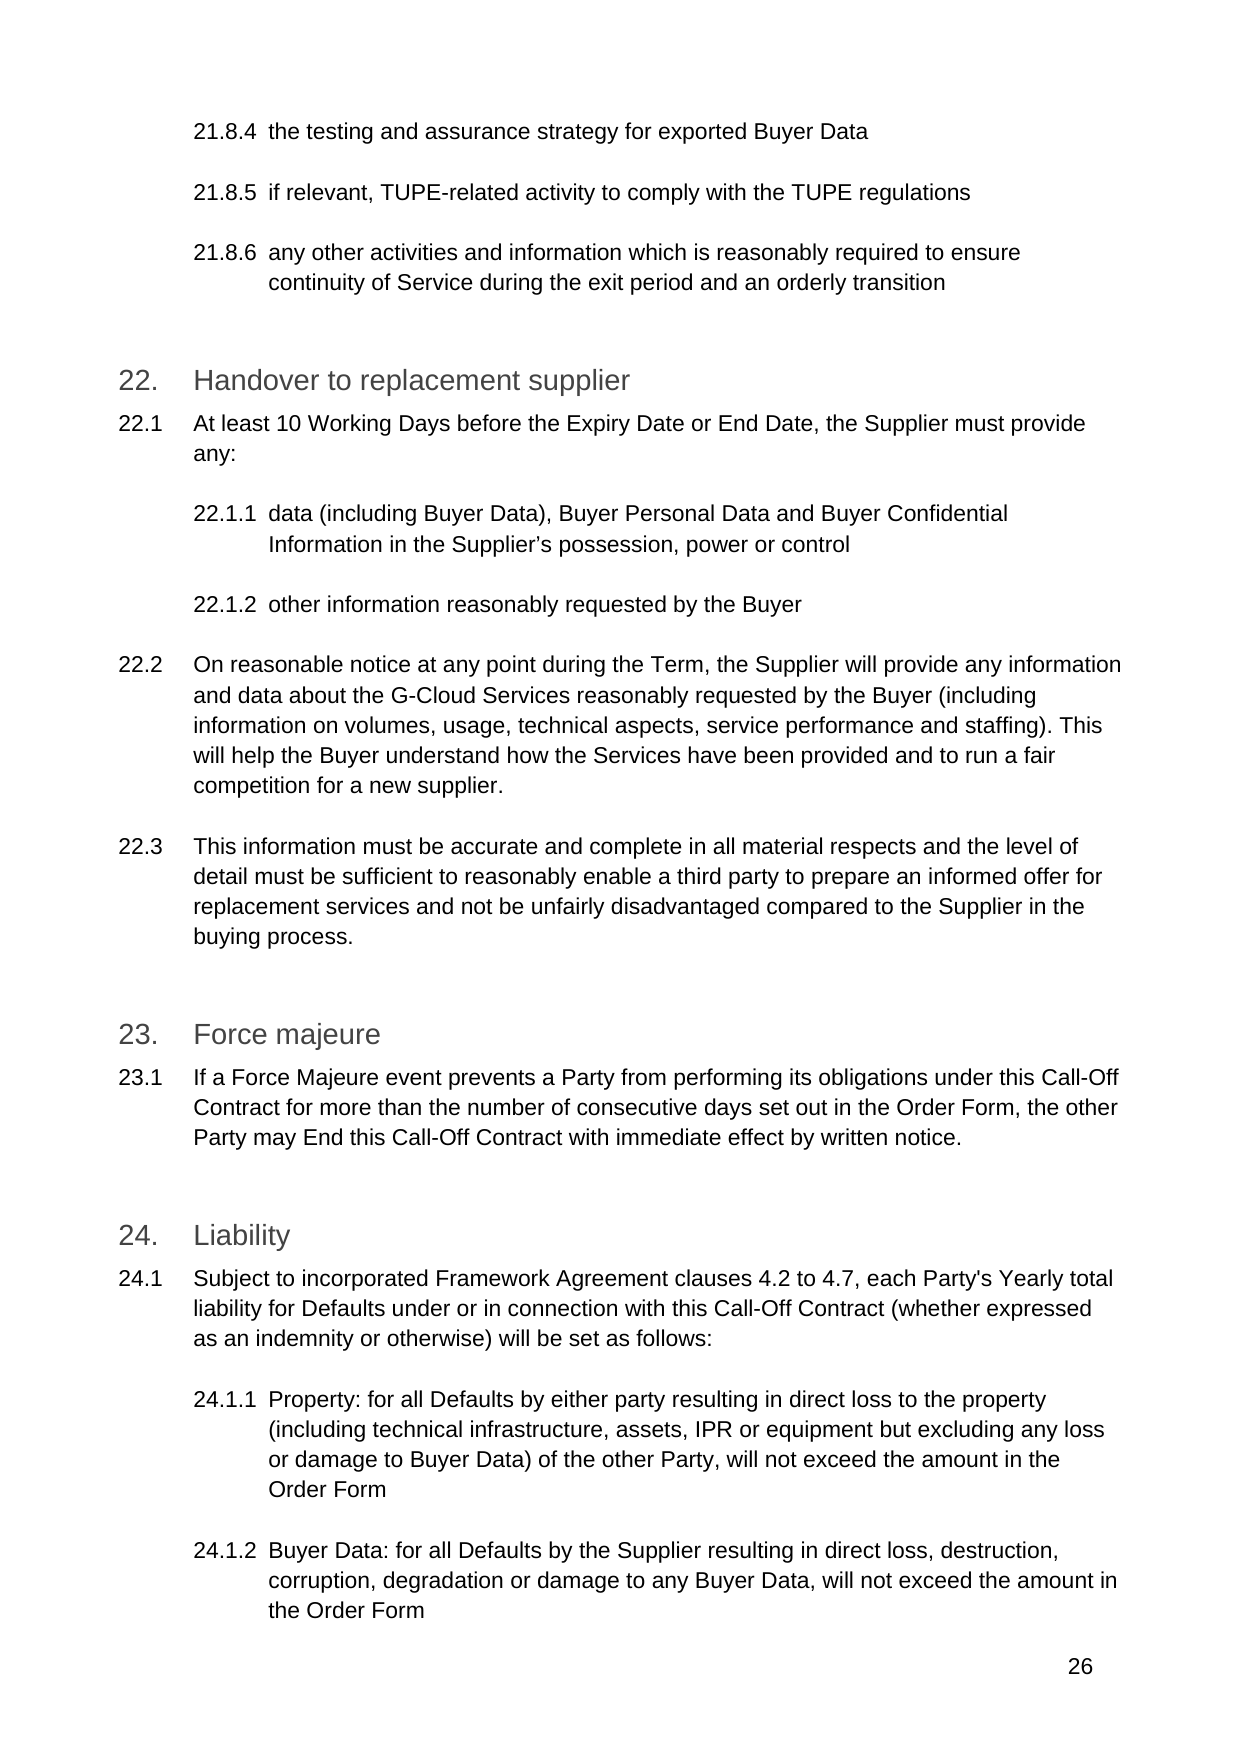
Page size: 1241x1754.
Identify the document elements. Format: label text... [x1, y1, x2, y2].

text 22.2 On reasonable notice at any point during the Term, the Supplier will provide any information and data about the G-Cloud Services reasonably requested by the Buyer (including information on volumes, usage, technical aspects, service performance and staffing). This will help the Buyer understand how the Services have been provided and to run a fair competition for a new supplier. [118, 651, 1122, 799]
text 24.1.1 Property: for all Defaults by either party resulting in direct loss to the property (including technical infrastructure, assets, IPR or equipment but excluding any loss or damage to Buyer Data) of the other Party, will not exceed the amount in the Order Form [193, 1386, 1122, 1503]
text 23.1 If a Force Majeure event prevents a Party from performing its obligations under this Call-Off Contract for more than the number of consecutive days set out in the Order Form, the other Party may End this Call-Off Contract with immediate effect by written notice. [118, 1064, 1122, 1151]
text 21.8.6 any other activities and information which is reasonably required to ensure continuity of Service during the exit period and an orderly transition [193, 239, 1122, 296]
text 24.1.2 Buyer Data: for all Defaults by the Supplier resulting in direct loss, destruction, corruption, degradation or damage to any Buyer Data, will not exceed the amount in the Order Form [193, 1537, 1122, 1624]
text 22.1.1 data (including Buyer Data), Buyer Personal Data and Buyer Confidential Information in the Supplier’s possession, power or control [193, 500, 1122, 557]
text 22.1.2 other information reasonably requested by the Buyer [118, 591, 1122, 617]
text 22.3 This information must be accurate and complete in all material respects and the level of detail must be sufficient to reasonably enable a third party to prepare an informed offer for replacement services and not be unfairly disadvantaged compared to the Supplier in the buying process. [118, 833, 1122, 950]
text 22.1 At least 10 Working Days before the Expiry Date or End Date, the Supplier must provide any: [118, 410, 1122, 466]
subtitle 22. Handover to replacement supplier [118, 363, 1122, 396]
text 24.1 Subject to incorporated Framework Agreement clauses 4.2 to 4.7, each Party's Yearly total liability for Defaults under or in connection with this Call-Off Contract (whether expressed as an indemnity or otherwise) will be set as follows: [118, 1265, 1122, 1352]
text 21.8.4 the testing and assurance strategy for exported Buyer Data [118, 118, 1122, 144]
subtitle 24. Liability [118, 1218, 1122, 1252]
text 21.8.5 if relevant, TUPE-related activity to comply with the TUPE regulations [118, 178, 1122, 205]
subtitle 23. Force majeure [118, 1017, 1122, 1051]
